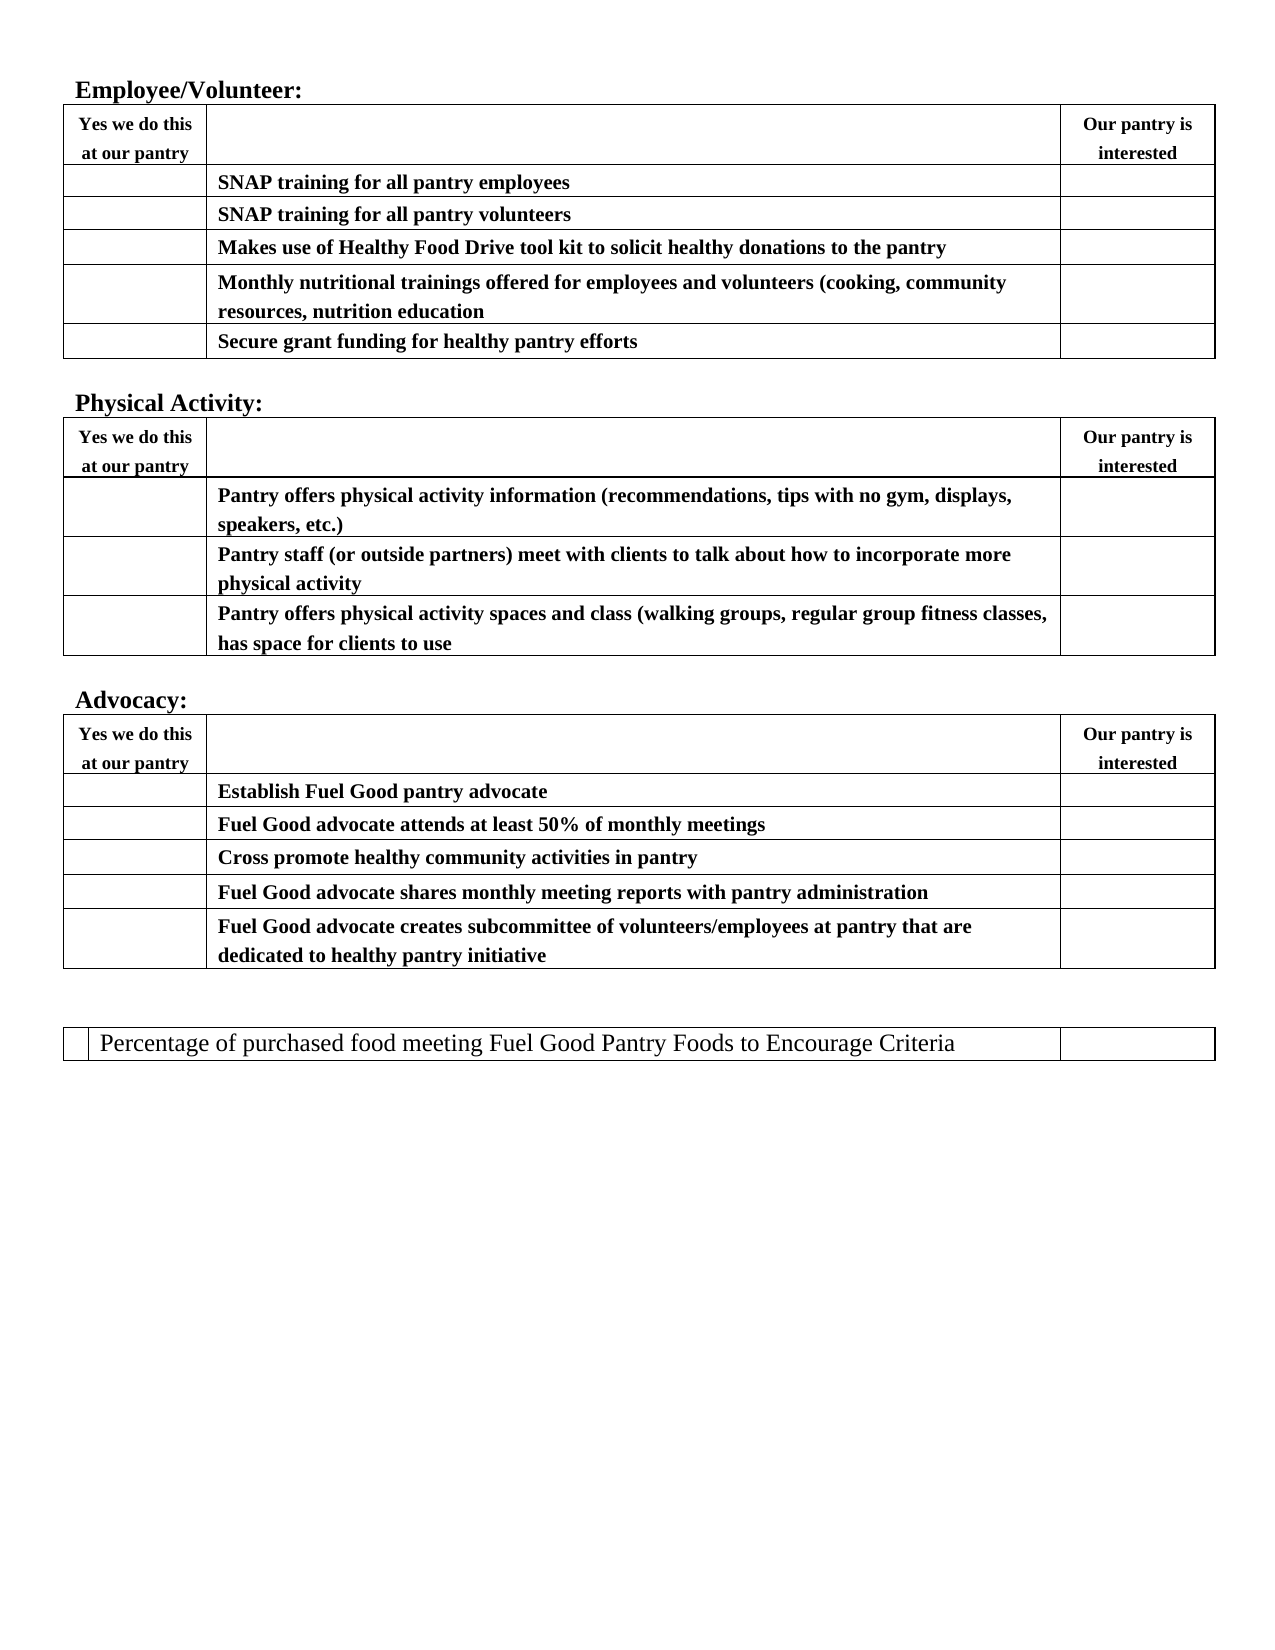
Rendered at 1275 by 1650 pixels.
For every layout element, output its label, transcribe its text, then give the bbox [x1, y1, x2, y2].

table_cell [1061, 197, 1214, 229]
table_cell [64, 875, 206, 908]
table_header [207, 715, 1060, 773]
table_cell [64, 230, 206, 264]
table_cell [64, 807, 206, 839]
table_cell [1061, 324, 1214, 358]
table_cell SNAP training for all pantry employees [207, 165, 1060, 196]
table_cell [64, 478, 206, 536]
table_cell [64, 909, 206, 967]
table_header [207, 418, 1060, 476]
table_cell [1061, 230, 1214, 264]
table_cell Secure grant funding for healthy pantry efforts [207, 324, 1060, 358]
table_cell Establish Fuel Good pantry advocate [207, 774, 1060, 806]
table_cell [1061, 537, 1214, 595]
table_cell Pantry offers physical activity spaces and class (walking groups, regular group fitness classes, has space for clients to use [207, 596, 1060, 654]
table_header Our pantry is interested [1061, 715, 1214, 773]
table_cell SNAP training for all pantry volunteers [207, 197, 1060, 229]
text Advocacy: [75, 685, 1200, 714]
table_cell [64, 596, 206, 654]
table_cell Fuel Good advocate attends at least 50% of monthly meetings [207, 807, 1060, 839]
table_cell [1061, 807, 1214, 839]
table_cell Makes use of Healthy Food Drive tool kit to solicit healthy donations to the pantry [207, 230, 1060, 264]
table_header Yes we do this at our pantry [64, 105, 206, 163]
table_cell [1061, 265, 1214, 323]
table_cell [1061, 875, 1214, 908]
table_cell [64, 265, 206, 323]
table_cell [1061, 774, 1214, 806]
table_cell [64, 165, 206, 196]
table_header [64, 1028, 88, 1059]
table_cell [1061, 909, 1214, 967]
table_cell Pantry offers physical activity information (recommendations, tips with no gym, displays, speakers, etc.) [207, 478, 1060, 536]
text Physical Activity: [75, 388, 1200, 417]
table_header [207, 105, 1060, 163]
table_cell [1061, 478, 1214, 536]
table_cell Fuel Good advocate creates subcommittee of volunteers/employees at pantry that are dedicated to healthy pantry initiative [207, 909, 1060, 967]
table_cell Pantry staff (or outside partners) meet with clients to talk about how to incorporate more physical activity [207, 537, 1060, 595]
table_header Percentage of purchased food meeting Fuel Good Pantry Foods to Encourage Criteria [89, 1028, 1060, 1059]
table_header [1061, 1028, 1214, 1059]
table_cell [64, 840, 206, 873]
table_cell Cross promote healthy community activities in pantry [207, 840, 1060, 873]
table_header Yes we do this at our pantry [64, 418, 206, 476]
table_cell [64, 324, 206, 358]
table_header Our pantry is interested [1061, 105, 1214, 163]
text Employee/Volunteer: [75, 75, 1200, 104]
table_cell [1061, 596, 1214, 654]
table_header Our pantry is interested [1061, 418, 1214, 476]
table_cell [64, 537, 206, 595]
table_cell [64, 774, 206, 806]
table_cell [64, 197, 206, 229]
table_cell Fuel Good advocate shares monthly meeting reports with pantry administration [207, 875, 1060, 908]
table_cell [1061, 165, 1214, 196]
table_cell [1061, 840, 1214, 873]
table_cell Monthly nutritional trainings offered for employees and volunteers (cooking, community resources, nutrition education [207, 265, 1060, 323]
table_header Yes we do this at our pantry [64, 715, 206, 773]
